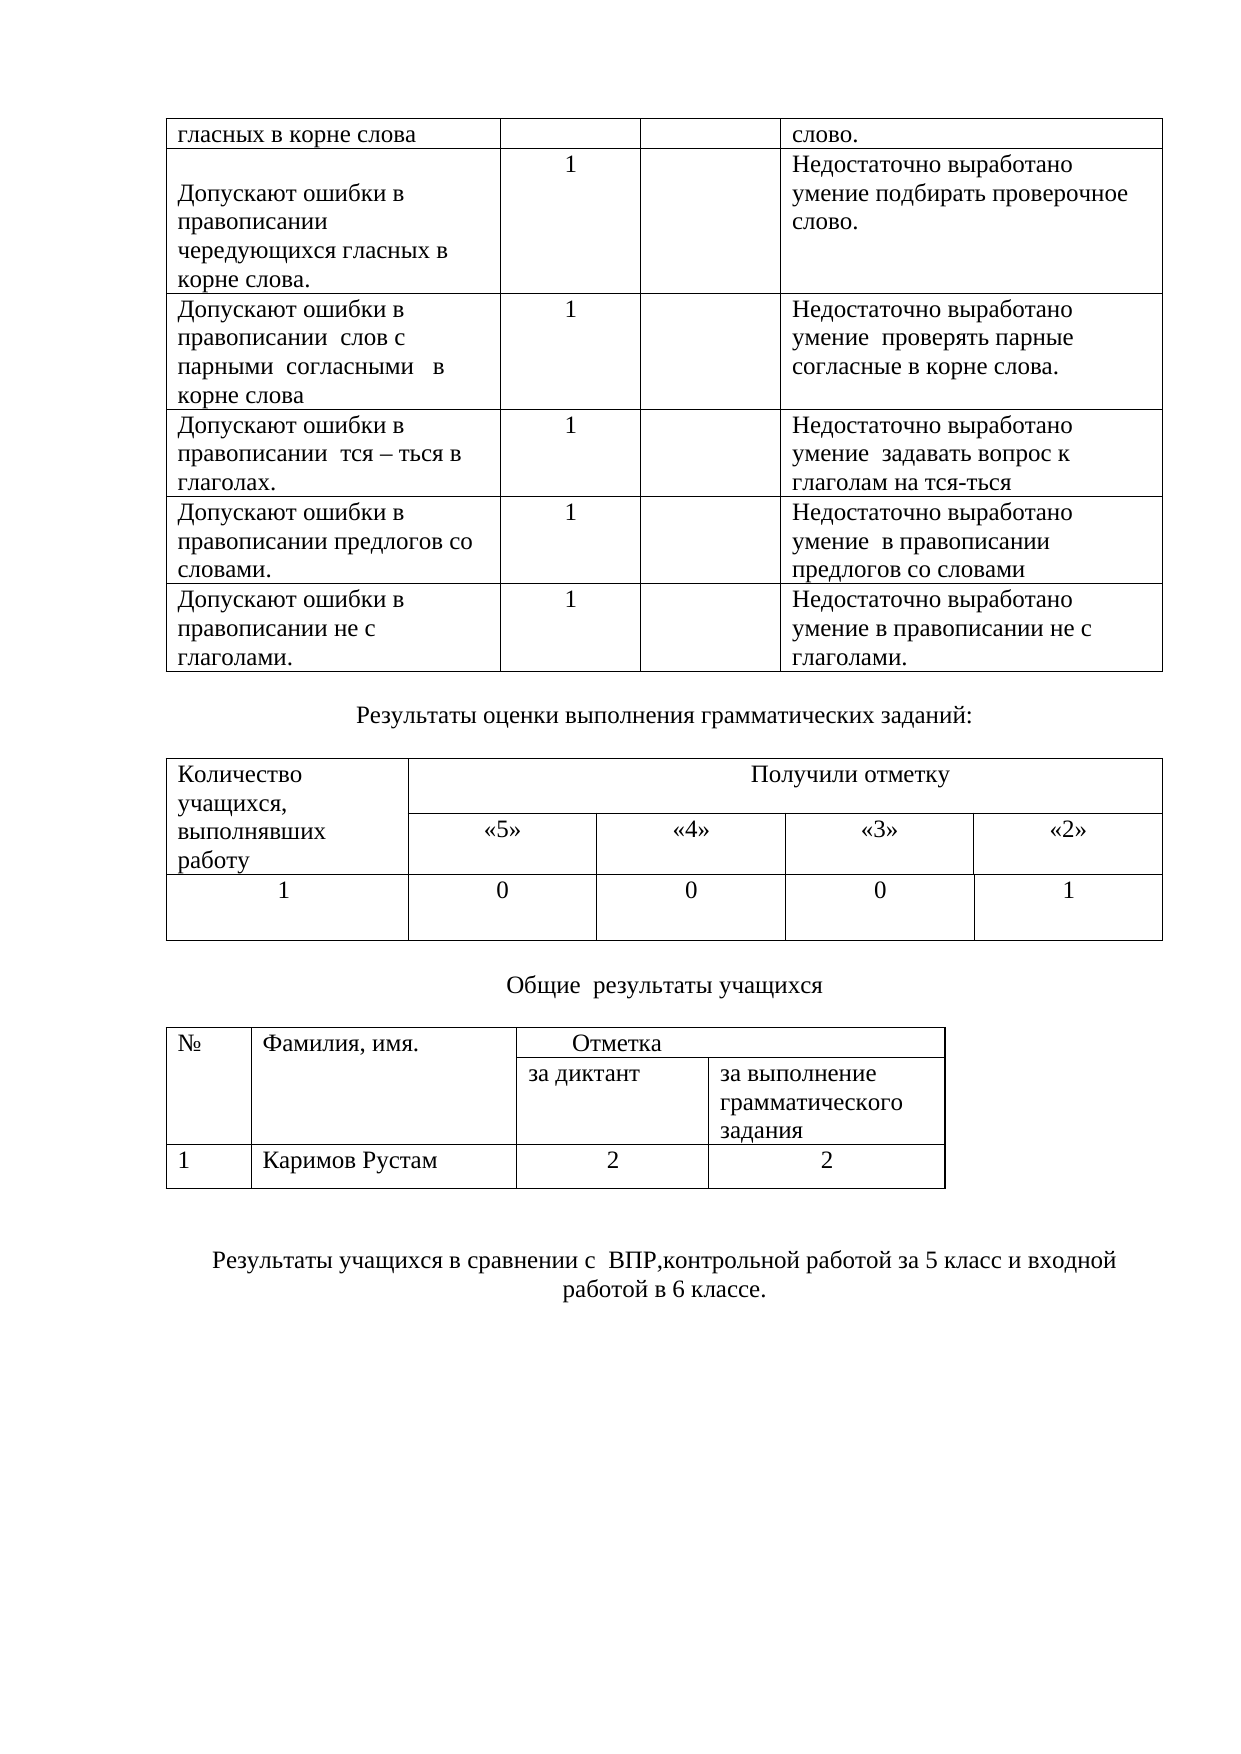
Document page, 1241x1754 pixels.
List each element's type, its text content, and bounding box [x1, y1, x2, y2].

table_header № [167, 1028, 251, 1144]
table_cell 1 [167, 875, 408, 940]
text Результаты учащихся в сравнении с ВПР,контрольной работой за 5 класс и входной работой в 6 классе. [177, 1246, 1152, 1303]
table_cell [641, 410, 780, 496]
table_cell 0 [597, 875, 785, 940]
table_cell Допускают ошибки в правописании слов с парными согласными в корне слова [167, 294, 500, 409]
table_header Фамилия, имя. [252, 1028, 516, 1144]
table_cell Недостаточно выработано умение проверять парные согласные в корне слова. [781, 294, 1162, 409]
text Результаты оценки выполнения грамматических заданий: [177, 700, 1152, 729]
table_cell Недостаточно выработано умение в правописании не с глаголами. [781, 584, 1162, 671]
table_cell «5» [409, 814, 596, 874]
table_cell Каримов Рустам [252, 1145, 516, 1188]
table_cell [781, 119, 1162, 148]
table_cell 1 [167, 1145, 251, 1188]
table_cell [641, 119, 780, 148]
table_cell 1 [501, 410, 640, 496]
table_cell «3» [786, 814, 973, 874]
table_cell 0 [409, 875, 596, 940]
table_header Количество учащихся, выполнявших работу [167, 759, 408, 874]
table_cell 1 [501, 584, 640, 671]
table_cell 0 [786, 875, 974, 940]
table_cell 2 [517, 1145, 708, 1188]
table_cell [641, 149, 780, 293]
table_cell Недостаточно выработано умение в правописании предлогов со словами [781, 497, 1162, 583]
table_header Получили отметку [409, 759, 1162, 813]
table_cell Допускают ошибки в правописании предлогов со словами. [167, 497, 500, 583]
table_cell Допускают ошибки в правописании не с глаголами. [167, 584, 500, 671]
table_cell [641, 294, 780, 409]
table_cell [781, 149, 1162, 293]
table_cell 1 [501, 497, 640, 583]
table_cell Допускают ошибки в правописании тся – ться в глаголах. [167, 410, 500, 496]
table_cell 2 [709, 1145, 944, 1188]
table_header Отметка [517, 1028, 944, 1057]
table_cell «2» [974, 814, 1162, 874]
table_cell 1 [501, 294, 640, 409]
table_cell за выполнение грамматического задания [709, 1058, 944, 1144]
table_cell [167, 119, 500, 148]
table_cell Допускают ошибки в правописании чередующихся гласных в корне слова. [167, 149, 500, 293]
table_cell 1 [975, 875, 1162, 940]
table_cell 1 [501, 119, 640, 148]
text Общие результаты учащихся [177, 970, 1152, 998]
table_cell 1 [501, 149, 640, 293]
table_cell «4» [597, 814, 785, 874]
table_cell [641, 584, 780, 671]
table_cell Недостаточно выработано умение задавать вопрос к глаголам на тся-ться [781, 410, 1162, 496]
table_cell [641, 497, 780, 583]
table_cell за диктант [517, 1058, 708, 1144]
